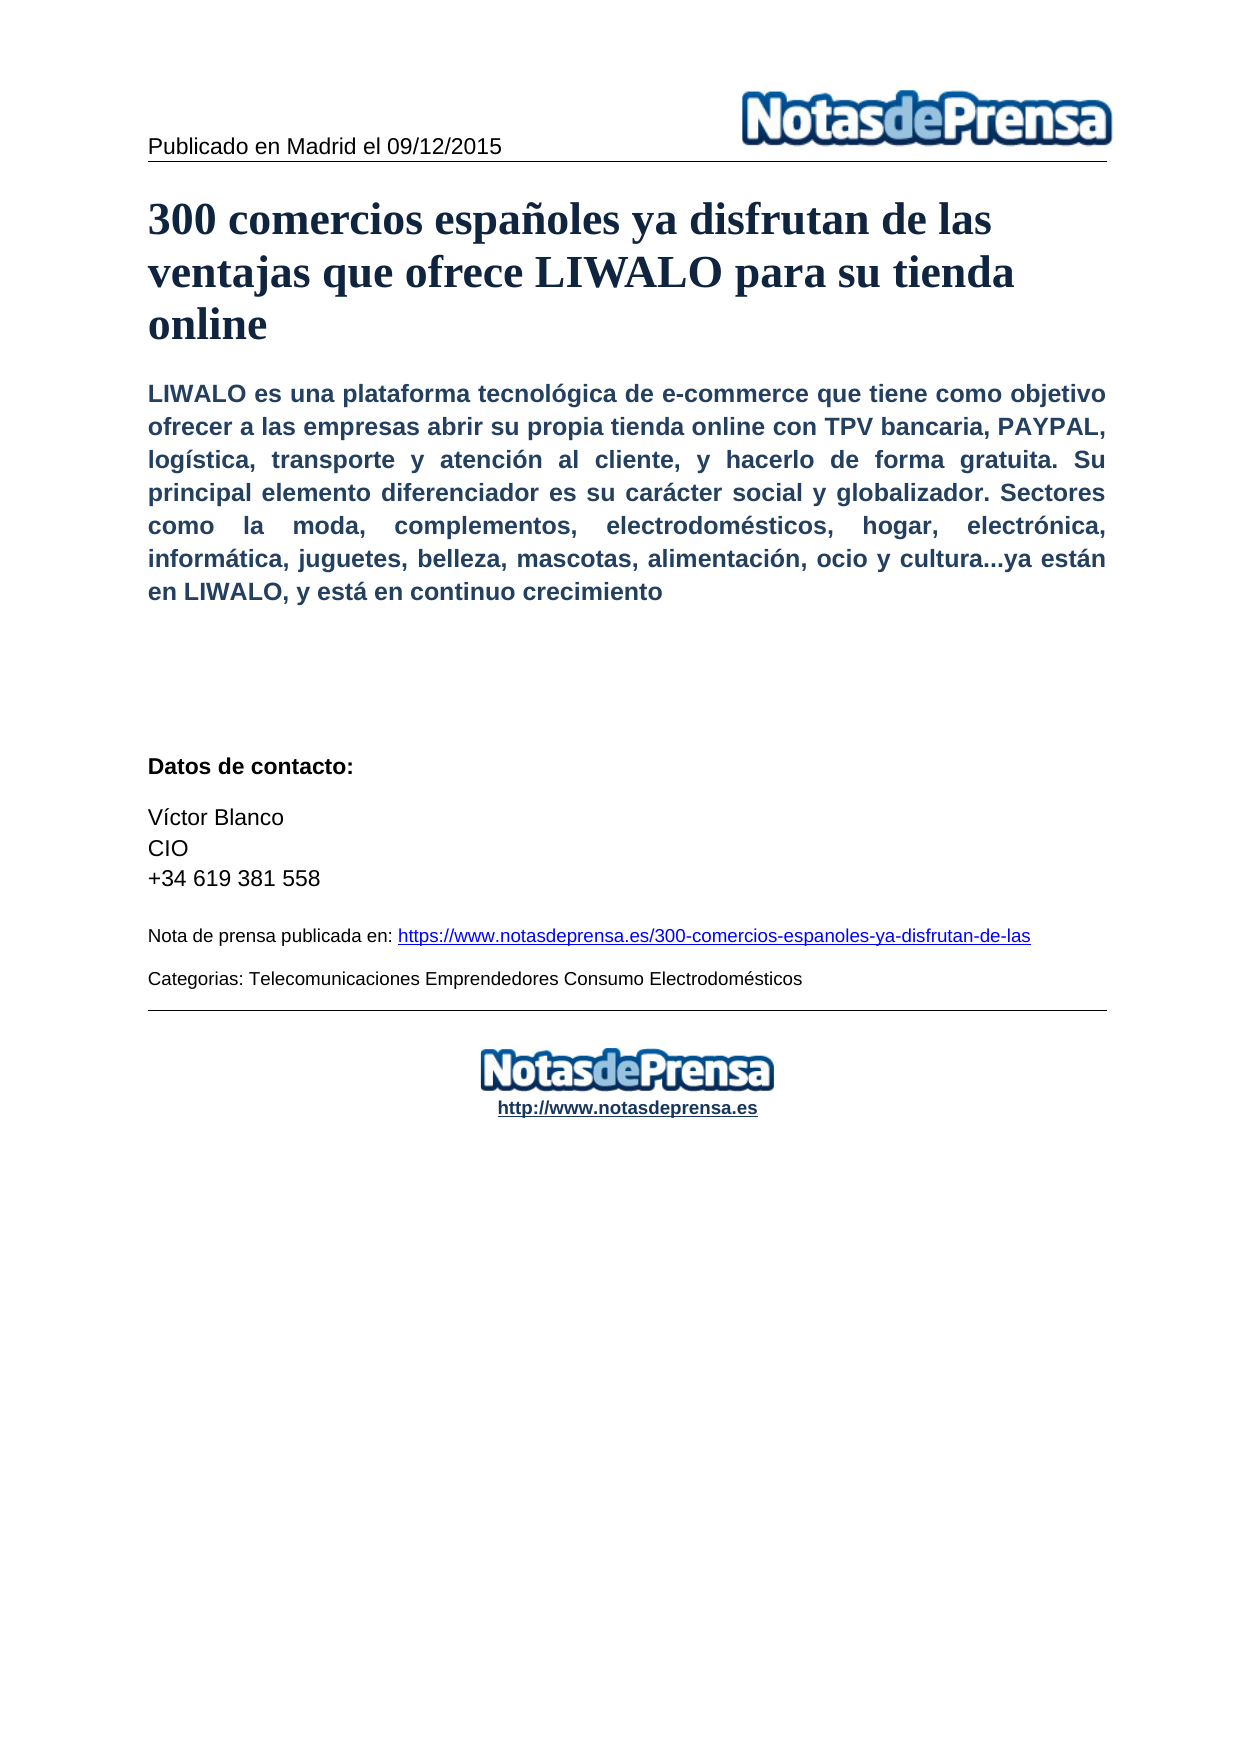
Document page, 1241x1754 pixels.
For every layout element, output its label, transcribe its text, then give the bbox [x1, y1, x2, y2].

subtitle 300 comercios españoles ya disfrutan de las ventajas que ofrece LIWALO para su tienda online [148, 192, 1107, 350]
text Víctor Blanco [148, 804, 1063, 831]
text http://www.notasdeprensa.es [148, 1097, 1107, 1118]
picture [742, 90, 1113, 148]
text Datos de contacto: [148, 753, 1107, 779]
text CIO [148, 834, 1063, 861]
text Categorias: Telecomunicaciones Emprendedores Consumo Electrodomésticos [148, 967, 1107, 989]
text Publicado en Madrid el 09/12/2015 [148, 133, 1107, 161]
subtitle LIWALO es una plataforma tecnológica de e-commerce que tiene como objetivo ofrecer a las empresas abrir su propia tienda online con TPV bancaria, PAYPAL, logística, transporte y atención al cliente, y hacerlo de forma gratuita. Su principal elemento diferenciador es su carácter social y globalizador. Sectores como la moda, complementos, electrodomésticos, hogar, electrónica, informática, juguetes, belleza, mascotas, alimentación, ocio y cultura...ya están en LIWALO, y está en continuo crecimiento [148, 379, 1107, 606]
text Nota de prensa publicada en: https://www.notasdeprensa.es/300-comercios-espanoles-ya-disfrutan-de-las [148, 925, 1107, 947]
text +34 619 381 558 [148, 865, 1063, 891]
picture [480, 1047, 775, 1093]
